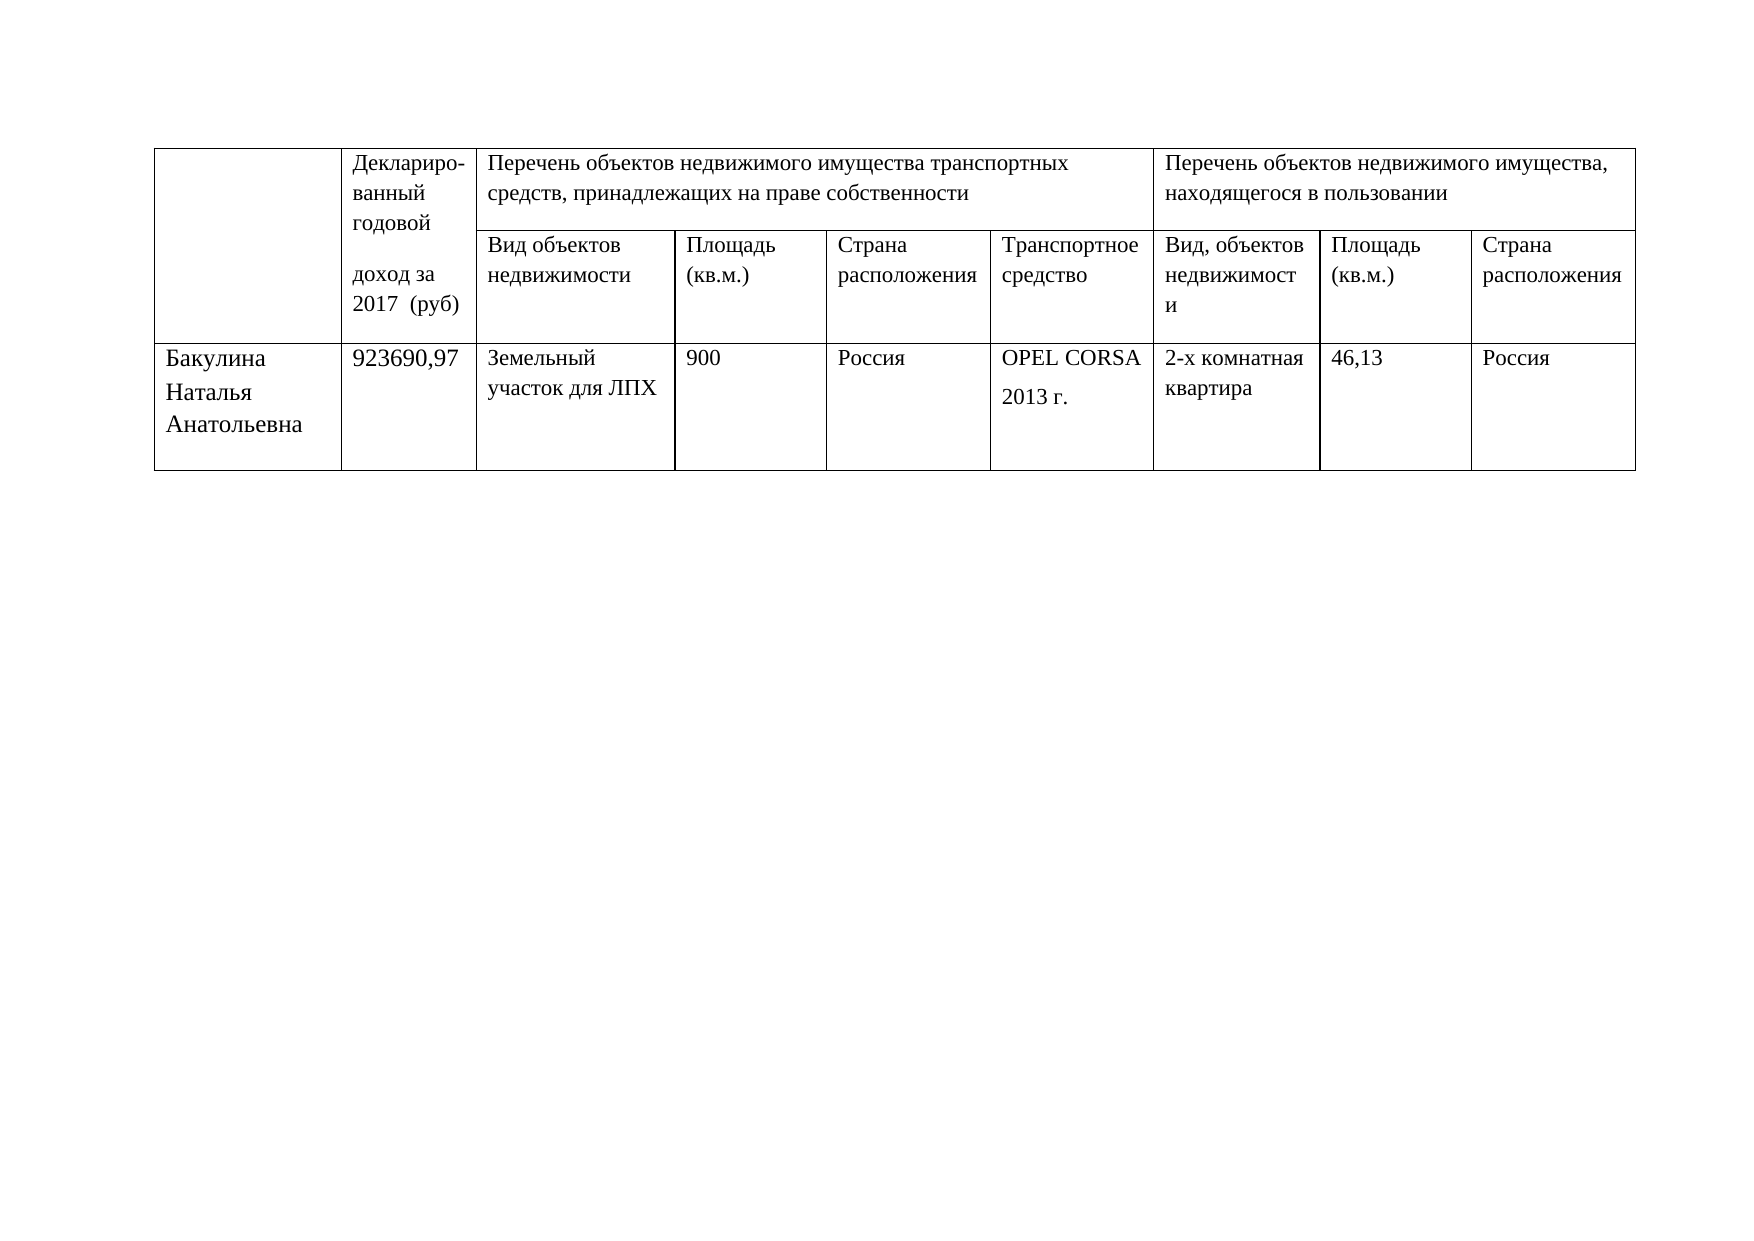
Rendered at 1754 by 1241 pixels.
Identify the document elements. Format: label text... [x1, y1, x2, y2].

table_cell Россия [827, 344, 990, 470]
table_cell 923690,97 [342, 344, 476, 470]
table_cell Вид, объектов недвижимости [1154, 231, 1319, 342]
table_cell Земельный участок для ЛПХ [477, 344, 674, 470]
table_cell Страна расположения [827, 231, 990, 342]
table_cell Транспортное средство [991, 231, 1153, 342]
table_cell OPEL CORSA 2013 г. [991, 344, 1153, 470]
table_cell Площадь (кв.м.) [676, 231, 826, 342]
table_cell 2-х комнатная квартира [1154, 344, 1319, 470]
table_cell Вид объектов недвижимости [477, 231, 674, 342]
table_cell 46,13 [1321, 344, 1471, 470]
table_cell Деклариро-ванный годовой доход за 2017 (руб) [342, 149, 476, 342]
table_cell Перечень объектов недвижимого имущества, находящегося в пользовании [1154, 149, 1635, 230]
table_cell Площадь (кв.м.) [1321, 231, 1471, 342]
table_cell 900 [676, 344, 826, 470]
table_cell Россия [1472, 344, 1635, 470]
table_cell [155, 149, 341, 342]
table_cell Перечень объектов недвижимого имущества транспортных средств, принадлежащих на праве собственности [477, 149, 1153, 230]
table_cell Бакулина Наталья Анатольевна [155, 344, 341, 470]
table_cell Страна расположения [1472, 231, 1635, 342]
